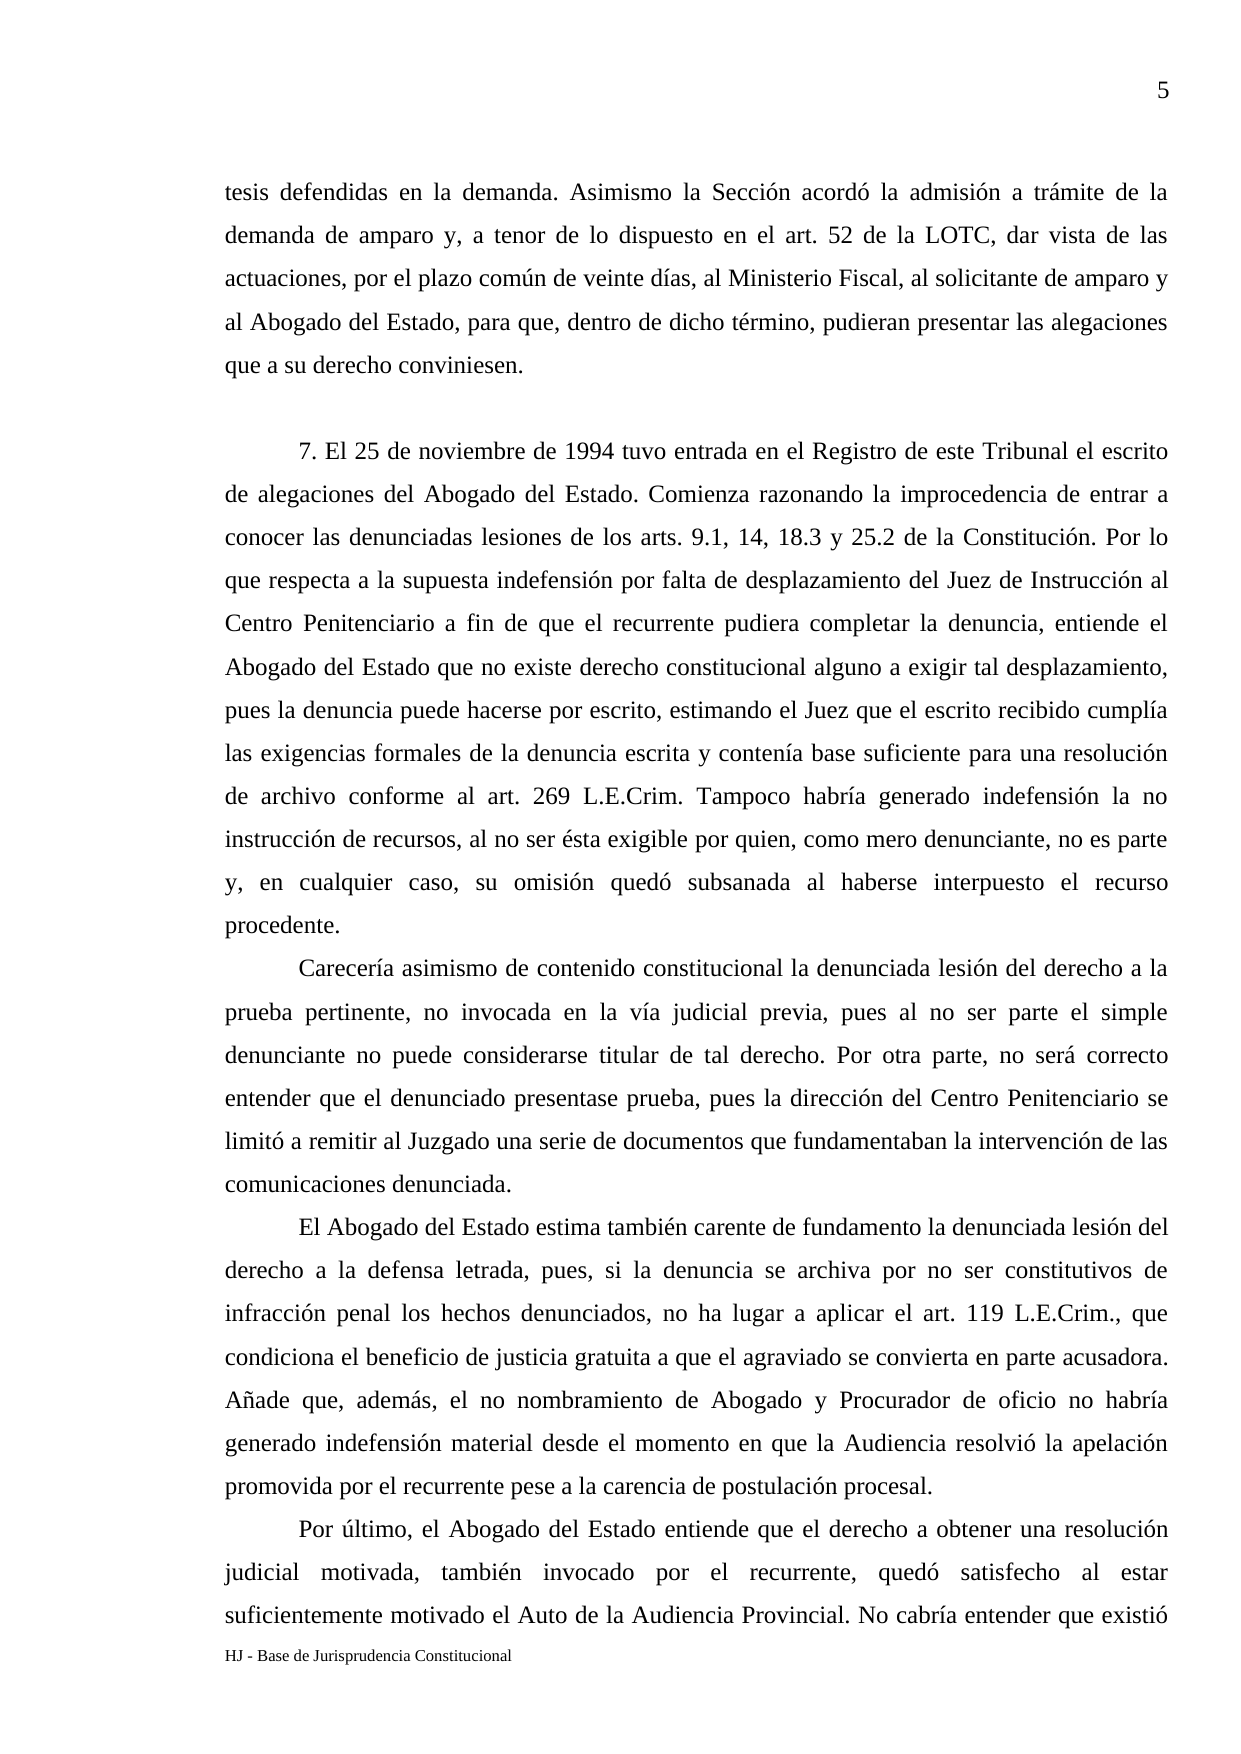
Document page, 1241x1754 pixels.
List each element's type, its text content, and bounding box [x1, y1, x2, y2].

text Carecería asimismo de contenido constitucional la denunciada lesión del derecho a la prueba pertinente, no invocada en la vía judicial previa, pues al no ser parte el simple denunciante no puede considerarse titular de tal derecho. Por otra parte, no será correcto entender que el denunciado presentase prueba, pues la dirección del Centro Penitenciario se limitó a remitir al Juzgado una serie de documentos que fundamentaban la intervención de las comunicaciones denunciada. [224, 953, 1169, 1198]
text 7. El 25 de noviembre de 1994 tuvo entrada en el Registro de este Tribunal el escrito de alegaciones del Abogado del Estado. Comienza razonando la improcedencia de entrar a conocer las denunciadas lesiones de los arts. 9.1, 14, 18.3 y 25.2 de la Constitución. Por lo que respecta a la supuesta indefensión por falta de desplazamiento del Juez de Instrucción al Centro Penitenciario a fin de que el recurrente pudiera completar la denuncia, entiende el Abogado del Estado que no existe derecho constitucional alguno a exigir tal desplazamiento, pues la denuncia puede hacerse por escrito, estimando el Juez que el escrito recibido cumplía las exigencias formales de la denuncia escrita y contenía base suficiente para una resolución de archivo conforme al art. 269 L.E.Crim. Tampoco habría generado indefensión la no instrucción de recursos, al no ser ésta exigible por quien, como mero denunciante, no es parte y, en cualquier caso, su omisión quedó subsanada al haberse interpuesto el recurso procedente. [224, 436, 1169, 939]
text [224, 1514, 1169, 1629]
text El Abogado del Estado estima también carente de fundamento la denunciada lesión del derecho a la defensa letrada, pues, si la denuncia se archiva por no ser constitutivos de infracción penal los hechos denunciados, no ha lugar a aplicar el art. 119 L.E.Crim., que condiciona el beneficio de justicia gratuita a que el agraviado se convierta en parte acusadora. Añade que, además, el no nombramiento de Abogado y Procurador de oficio no habría generado indefensión material desde el momento en que la Audiencia resolvió la apelación promovida por el recurrente pese a la carencia de postulación procesal. [224, 1212, 1169, 1500]
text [224, 177, 1169, 378]
